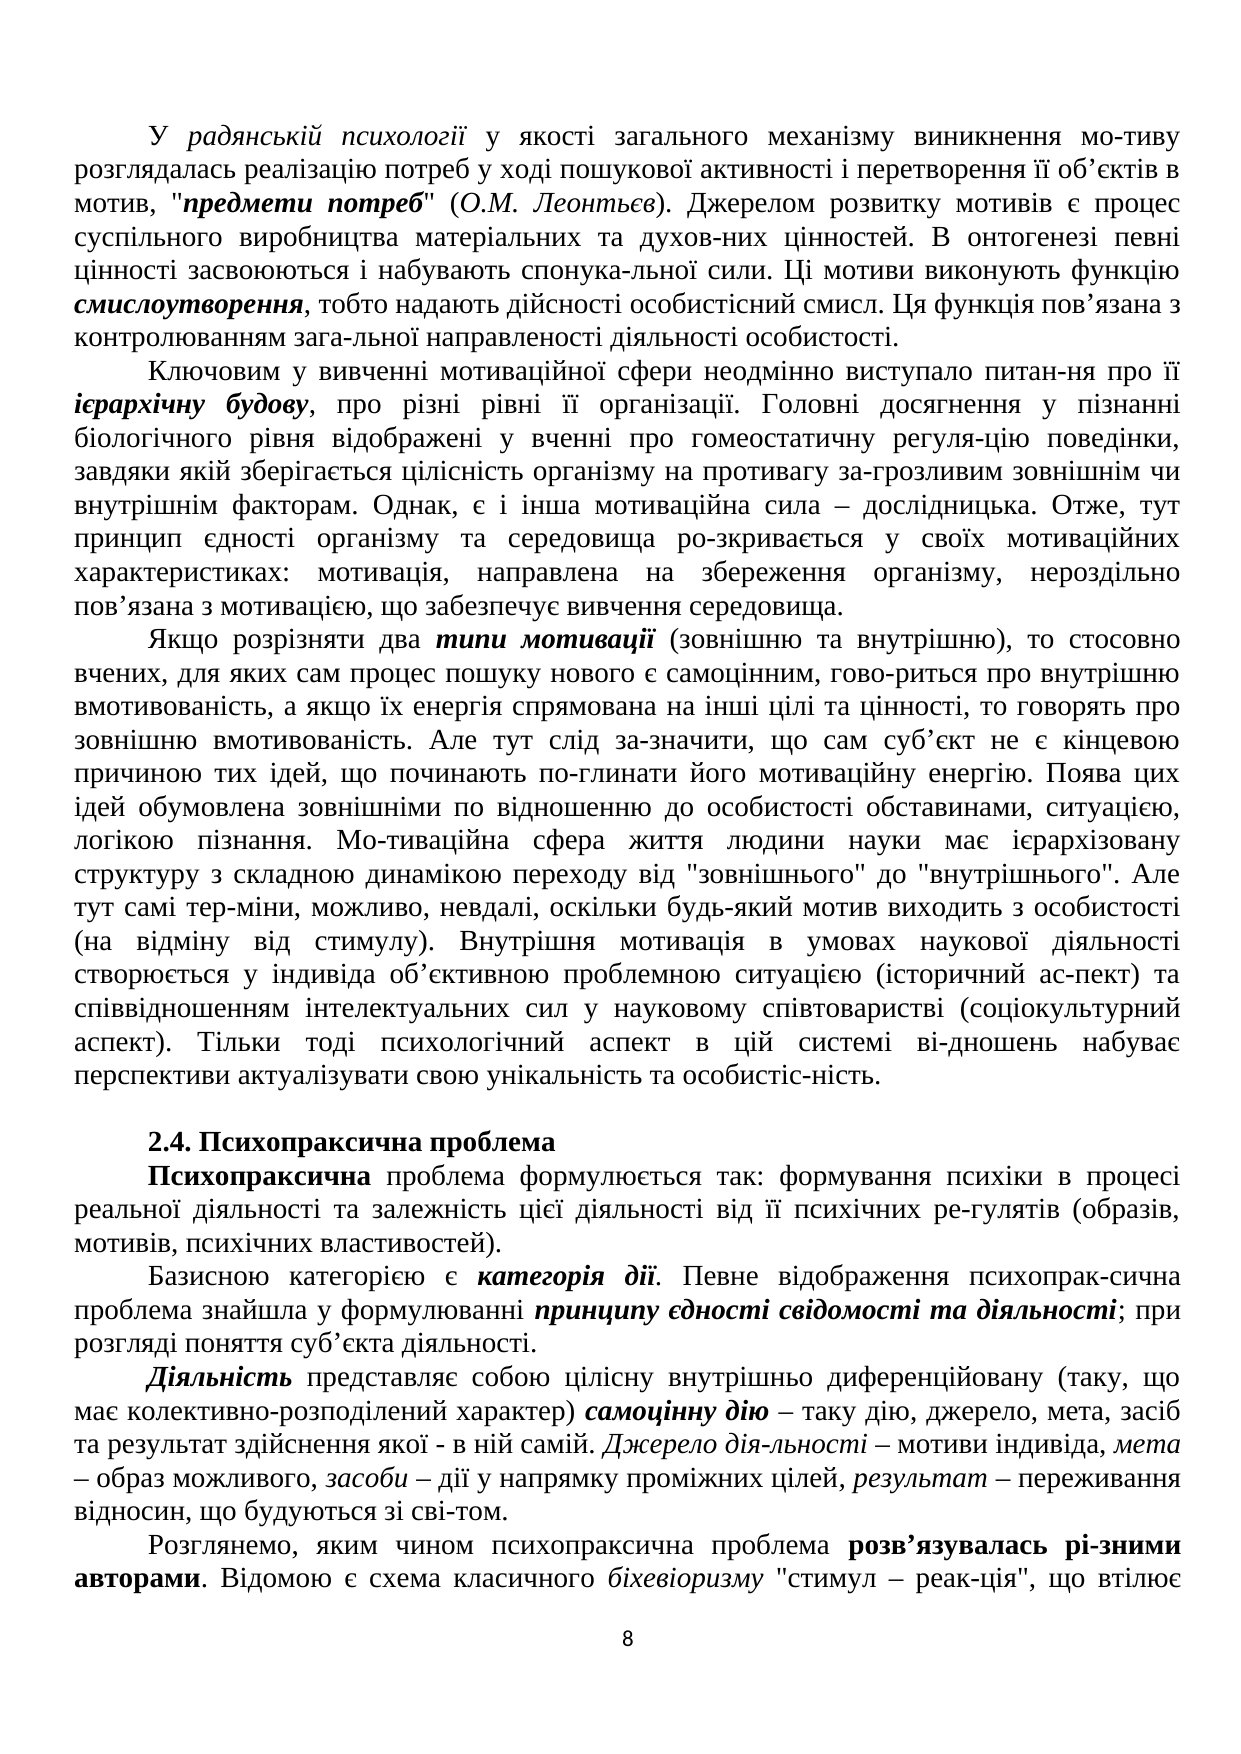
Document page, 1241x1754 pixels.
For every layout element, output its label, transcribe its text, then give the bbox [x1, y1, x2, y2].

text У радянській психології у якості загального механізму виникнення мо-тиву розглядалась реалізацію потреб у ході пошукової активності і перетворення її об’єктів в мотив, "предмети потреб" (О.М. Леонтьєв). Джерелом розвитку мотивів є процес суспільного виробництва матеріальних та духов-них цінностей. В онтогенезі певні цінності засвоюються і набувають спонука-льної сили. Ці мотиви виконують функцію смислоутворення, тобто надають дійсності особистісний смисл. Ця функція пов’язана з контролюванням зага-льної направленості діяльності особистості. [74, 118, 1181, 353]
text Базисною категорією є категорія дії. Певне відображення психопрак-сична проблема знайшла у формулюванні принципу єдності свідомості та діяльності; при розгляді поняття суб’єкта діяльності. [74, 1258, 1181, 1359]
text Психопраксична проблема формулюється так: формування психіки в процесі реальної діяльності та залежність цієї діяльності від її психічних ре-гулятів (образів, мотивів, психічних властивостей). [74, 1158, 1181, 1258]
text Ключовим у вивченні мотиваційної сфери неодмінно виступало питан-ня про її ієрархічну будову, про різні рівні її організації. Головні досягнення у пізнанні біологічного рівня відображені у вченні про гомеостатичну регуля-цію поведінки, завдяки якій зберігається цілісність організму на противагу за-грозливим зовнішнім чи внутрішнім факторам. Однак, є і інша мотиваційна сила – дослідницька. Отже, тут принцип єдності організму та середовища ро-зкривається у своїх мотиваційних характеристиках: мотивація, направлена на збереження організму, нероздільно пов’язана з мотивацією, що забезпечує вивчення середовища. [74, 353, 1181, 621]
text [74, 1527, 1181, 1594]
text 2.4. Психопраксична проблема [74, 1124, 1181, 1158]
text Діяльність представляє собою цілісну внутрішньо диференційовану (таку, що має колективно-розподілений характер) самоцінну дію – таку дію, джерело, мета, засіб та результат здійснення якої - в ній самій. Джерело дія-льності – мотиви індивіда, мета – образ можливого, засоби – дії у напрямку проміжних цілей, результат – переживання відносин, що будуються зі сві-том. [74, 1359, 1181, 1527]
text Якщо розрізняти два типи мотивації (зовнішню та внутрішню), то стосовно вчених, для яких сам процес пошуку нового є самоцінним, гово-риться про внутрішню вмотивованість, а якщо їх енергія спрямована на інші цілі та цінності, то говорять про зовнішню вмотивованість. Але тут слід за-значити, що сам суб’єкт не є кінцевою причиною тих ідей, що починають по-глинати його мотиваційну енергію. Поява цих ідей обумовлена зовнішніми по відношенню до особистості обставинами, ситуацією, логікою пізнання. Мо-тиваційна сфера життя людини науки має ієрархізовану структуру з складною динамікою переходу від "зовнішнього" до "внутрішнього". Але тут самі тер-міни, можливо, невдалі, оскільки будь-який мотив виходить з особистості (на відміну від стимулу). Внутрішня мотивація в умовах наукової діяльності створюється у індивіда об’єктивною проблемною ситуацією (історичний ас-пект) та співвідношенням інтелектуальних сил у науковому співтоваристві (соціокультурний аспект). Тільки тоді психологічний аспект в цій системі ві-дношень набуває перспективи актуалізувати свою унікальність та особистіс-ність. [74, 621, 1181, 1091]
